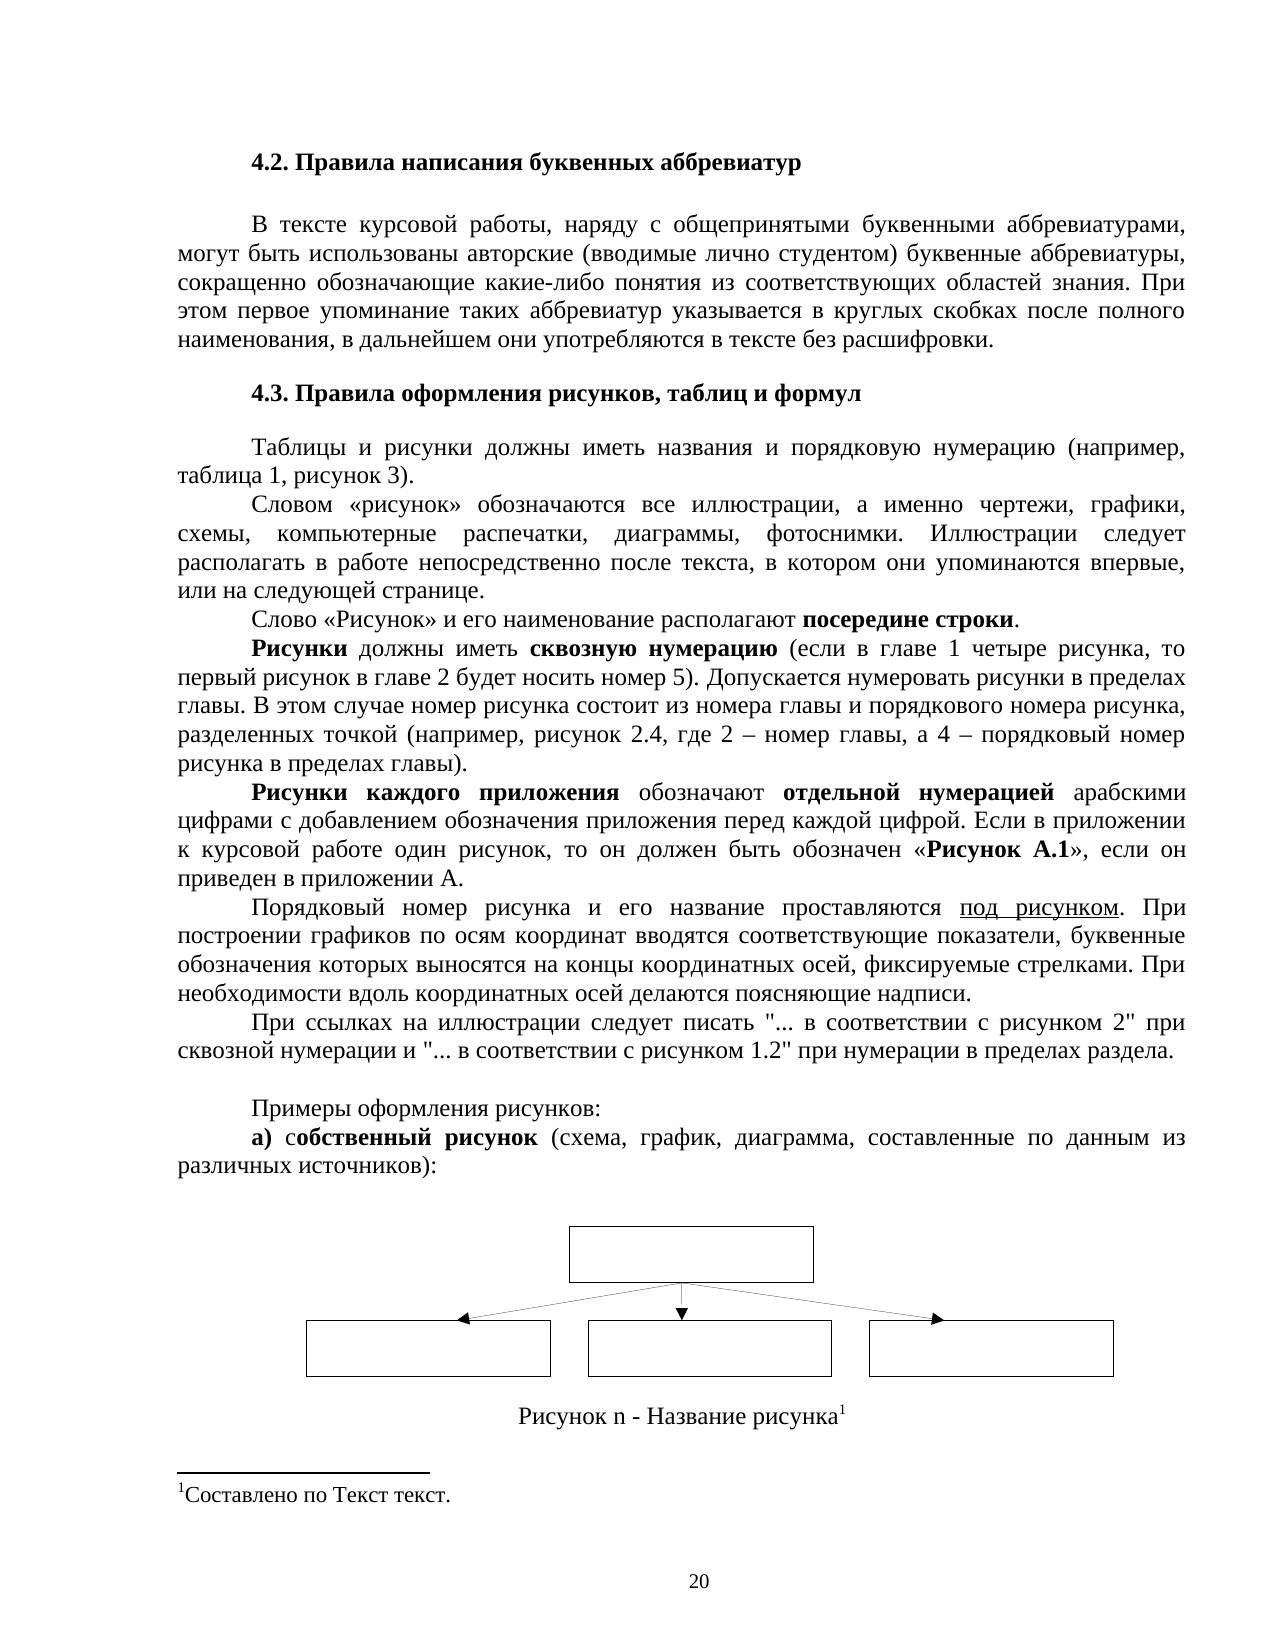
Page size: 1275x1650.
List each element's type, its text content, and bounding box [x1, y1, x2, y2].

text Примеры оформления рисунков: [177, 1093, 1186, 1122]
text При ссылках на иллюстрации следует писать "... в соответствии с рисунком 2" при сквозной нумерации и "... в соответствии с рисунком 1.2" при нумерации в пределах раздела. [177, 1007, 1186, 1064]
text Рисунки каждого приложения обозначают отдельной нумерацией арабскими цифрами с добавлением обозначения приложения перед каждой цифрой. Если в приложении к курсовой работе один рисунок, то он должен быть обозначен «Рисунок А.1», если он приведен в приложении А. [177, 777, 1186, 892]
text Словом «рисунок» обозначаются все иллюстрации, а именно чертежи, графики, схемы, компьютерные распечатки, диаграммы, фотоснимки. Иллюстрации следует располагать в работе непосредственно после текста, в котором они упоминаются впервые, или на следующей странице. [177, 489, 1186, 604]
text Рисунок n - Название рисунка [177, 1401, 1186, 1429]
text Слово «Рисунок» и его наименование располагают посередине строки. [177, 604, 1186, 633]
text В тексте курсовой работы, наряду с общепринятыми буквенными аббревиатурами, могут быть использованы авторские (вводимые лично студентом) буквенные аббревиатуры, сокращенно обозначающие какие-либо понятия из соответствующих областей знания. При этом первое упоминание таких аббревиатур указывается в круглых скобках после полного наименования, в дальнейшем они употребляются в тексте без расшифровки. [177, 209, 1186, 353]
text Таблицы и рисунки должны иметь названия и порядковую нумерацию (например, таблица 1, рисунок 3). [177, 432, 1186, 489]
text а) собственный рисунок (схема, график, диаграмма, составленные по данным из различных источников): [177, 1122, 1186, 1179]
text 4.2. Правила написания буквенных аббревиатур [177, 147, 1186, 176]
list Порядковый номер рисунка и его название проставляются под рисунком. При построении графиков по осям координат вводятся соответствующие показатели, буквенные обозначения которых выносятся на концы координатных осей, фиксируемые стрелками. При необходимости вдоль координатных осей делаются поясняющие надписи. [177, 892, 1186, 1007]
text Рисунки должны иметь сквозную нумерацию (если в главе 1 четыре рисунка, то первый рисунок в главе 2 будет носить номер 5). Допускается нумеровать рисунки в пределах главы. В этом случае номер рисунка состоит из номера главы и порядкового номера рисунка, разделенных точкой (например, рисунок 2.4, где 2 – номер главы, а 4 – порядковый номер рисунка в пределах главы). [177, 633, 1186, 777]
text 4.3. Правила оформления рисунков, таблиц и формул [177, 378, 1186, 407]
